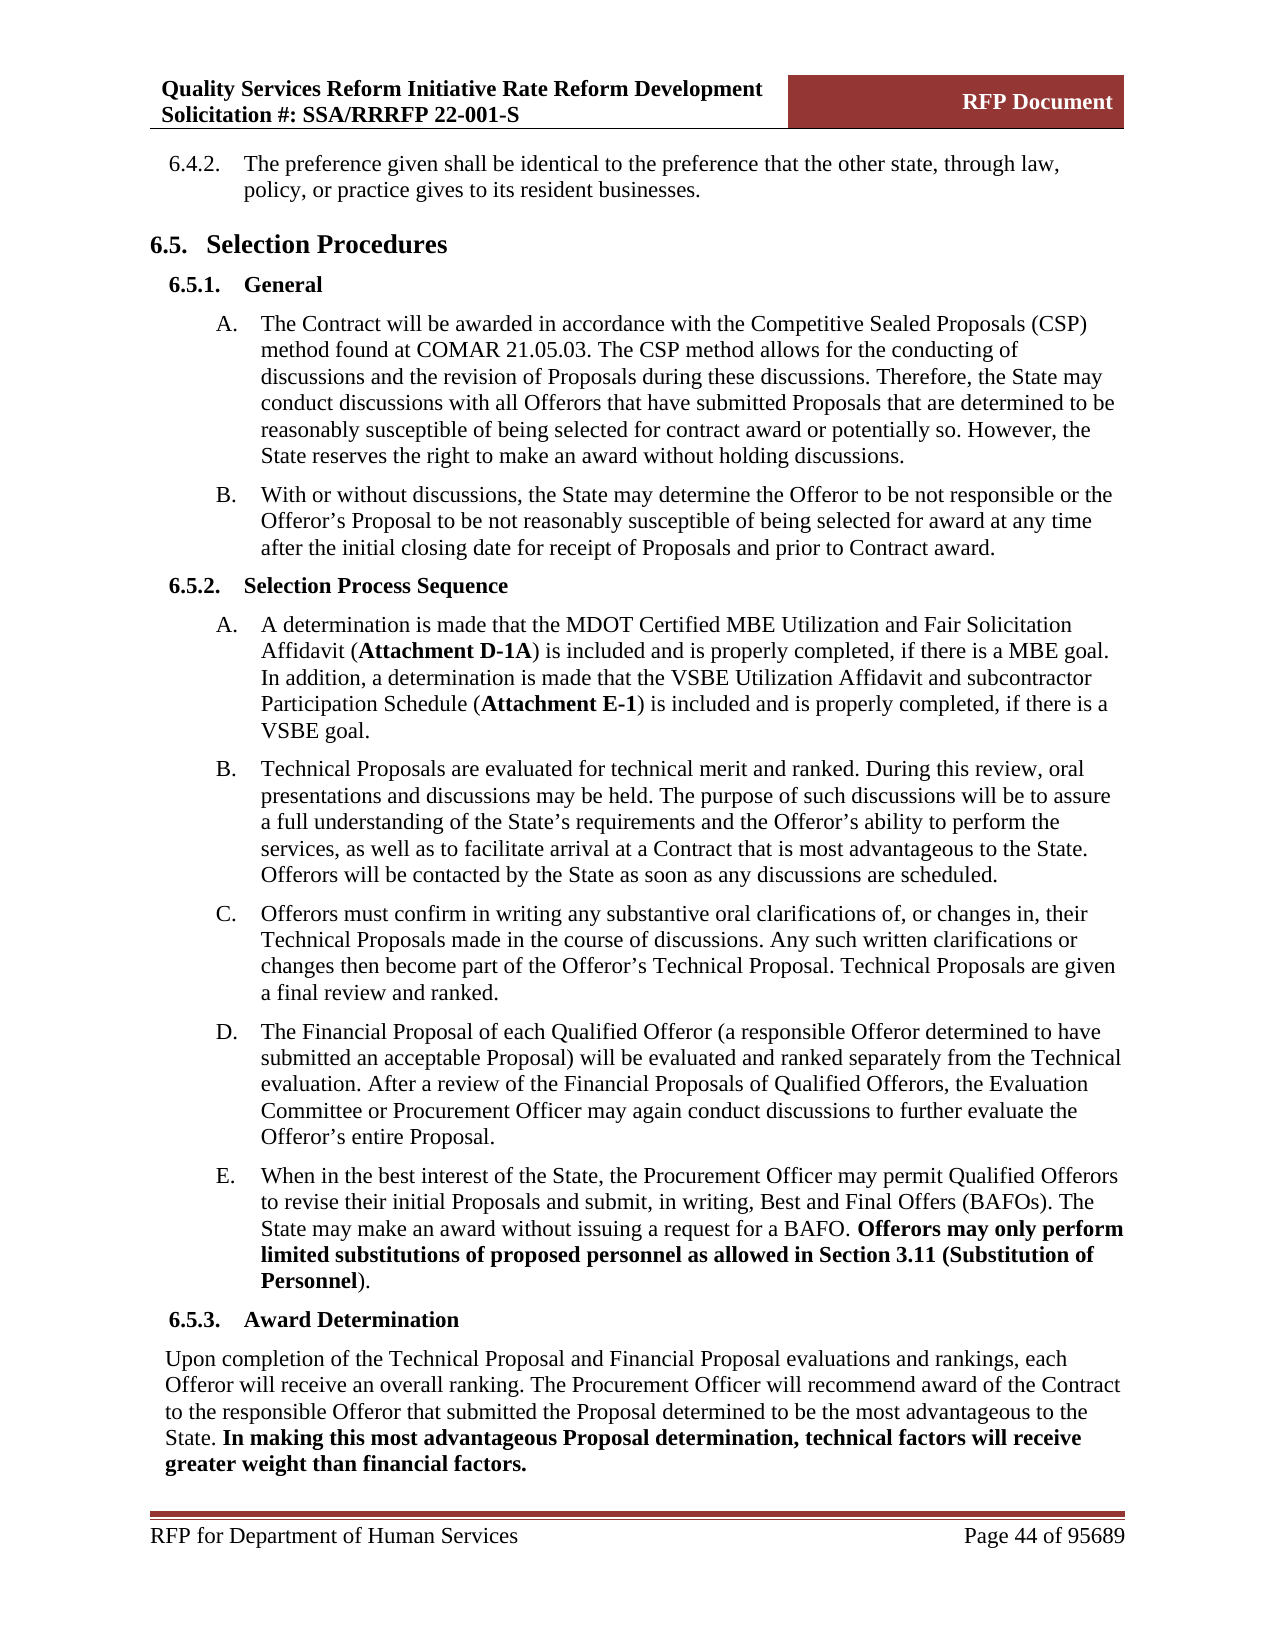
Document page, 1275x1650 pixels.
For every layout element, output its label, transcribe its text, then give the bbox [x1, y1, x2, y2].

text Upon completion of the Technical Proposal and Financial Proposal evaluations and rankings, each Offeror will receive an overall ranking. The Procurement Officer will recommend award of the Contract to the responsible Offeror that submitted the Proposal determined to be the most advantageous to the State. In making this most advantageous Proposal determination, technical factors will receive greater weight than financial factors. [165, 1345, 1125, 1477]
list A determination is made that the MDOT Certified MBE Utilization and Fair Solicitation Affidavit (Attachment D-1A) is included and is properly completed, if there is a MBE goal. In addition, a determination is made that the VSBE Utilization Affidavit and subcontractor Participation Schedule (Attachment E-1) is included and is properly completed, if there is a VSBE goal. [216, 611, 1125, 743]
text Technical Proposals are evaluated for technical merit and ranked. During this review, oral presentations and discussions may be held. The purpose of such discussions will be to assure a full understanding of the State’s requirements and the Offeror’s ability to perform the services, as well as to facilitate arrival at a Contract that is most advantageous to the State. Offerors will be contacted by the State as soon as any discussions are scheduled. [216, 756, 1125, 887]
text With or without discussions, the State may determine the Offeror to be not responsible or the Offeror’s Proposal to be not reasonably susceptible of being selected for award at any time after the initial closing date for receipt of Proposals and prior to Contract award. [216, 481, 1125, 560]
text When in the best interest of the State, the Procurement Officer may permit Qualified Offerors to revise their initial Proposals and submit, in writing, Best and Final Offers (BAFOs). The State may make an award without issuing a request for a BAFO. Offerors may only perform limited substitutions of proposed personnel as allowed in Section 3.11 (Substitution of Personnel). [216, 1162, 1125, 1294]
subtitle General [169, 271, 1125, 298]
list The preference given shall be identical to the preference that the other state, through law, policy, or practice gives to its resident businesses. [169, 150, 1125, 203]
subtitle Award Determination [169, 1306, 1125, 1333]
subtitle Selection Process Sequence [169, 572, 1125, 599]
text Offerors must confirm in writing any substantive oral clarifications of, or changes in, their Technical Proposals made in the course of discussions. Any such written clarifications or changes then become part of the Offeror’s Technical Proposal. Technical Proposals are given a final review and ranked. [216, 900, 1125, 1005]
text The Financial Proposal of each Qualified Offeror (a responsible Offeror determined to have submitted an acceptable Proposal) will be evaluated and ranked separately from the Technical evaluation. After a review of the Financial Proposals of Qualified Offerors, the Evaluation Committee or Procurement Officer may again conduct discussions to further evaluate the Offeror’s entire Proposal. [216, 1018, 1125, 1149]
list The Contract will be awarded in accordance with the Competitive Sealed Proposals (CSP) method found at COMAR 21.05.03. The CSP method allows for the conducting of discussions and the revision of Proposals during these discussions. Therefore, the State may conduct discussions with all Offerors that have submitted Proposals that are determined to be reasonably susceptible of being selected for contract award or potentially so. However, the State reserves the right to make an award without holding discussions. [216, 310, 1125, 468]
subtitle Selection Procedures [150, 228, 1125, 259]
